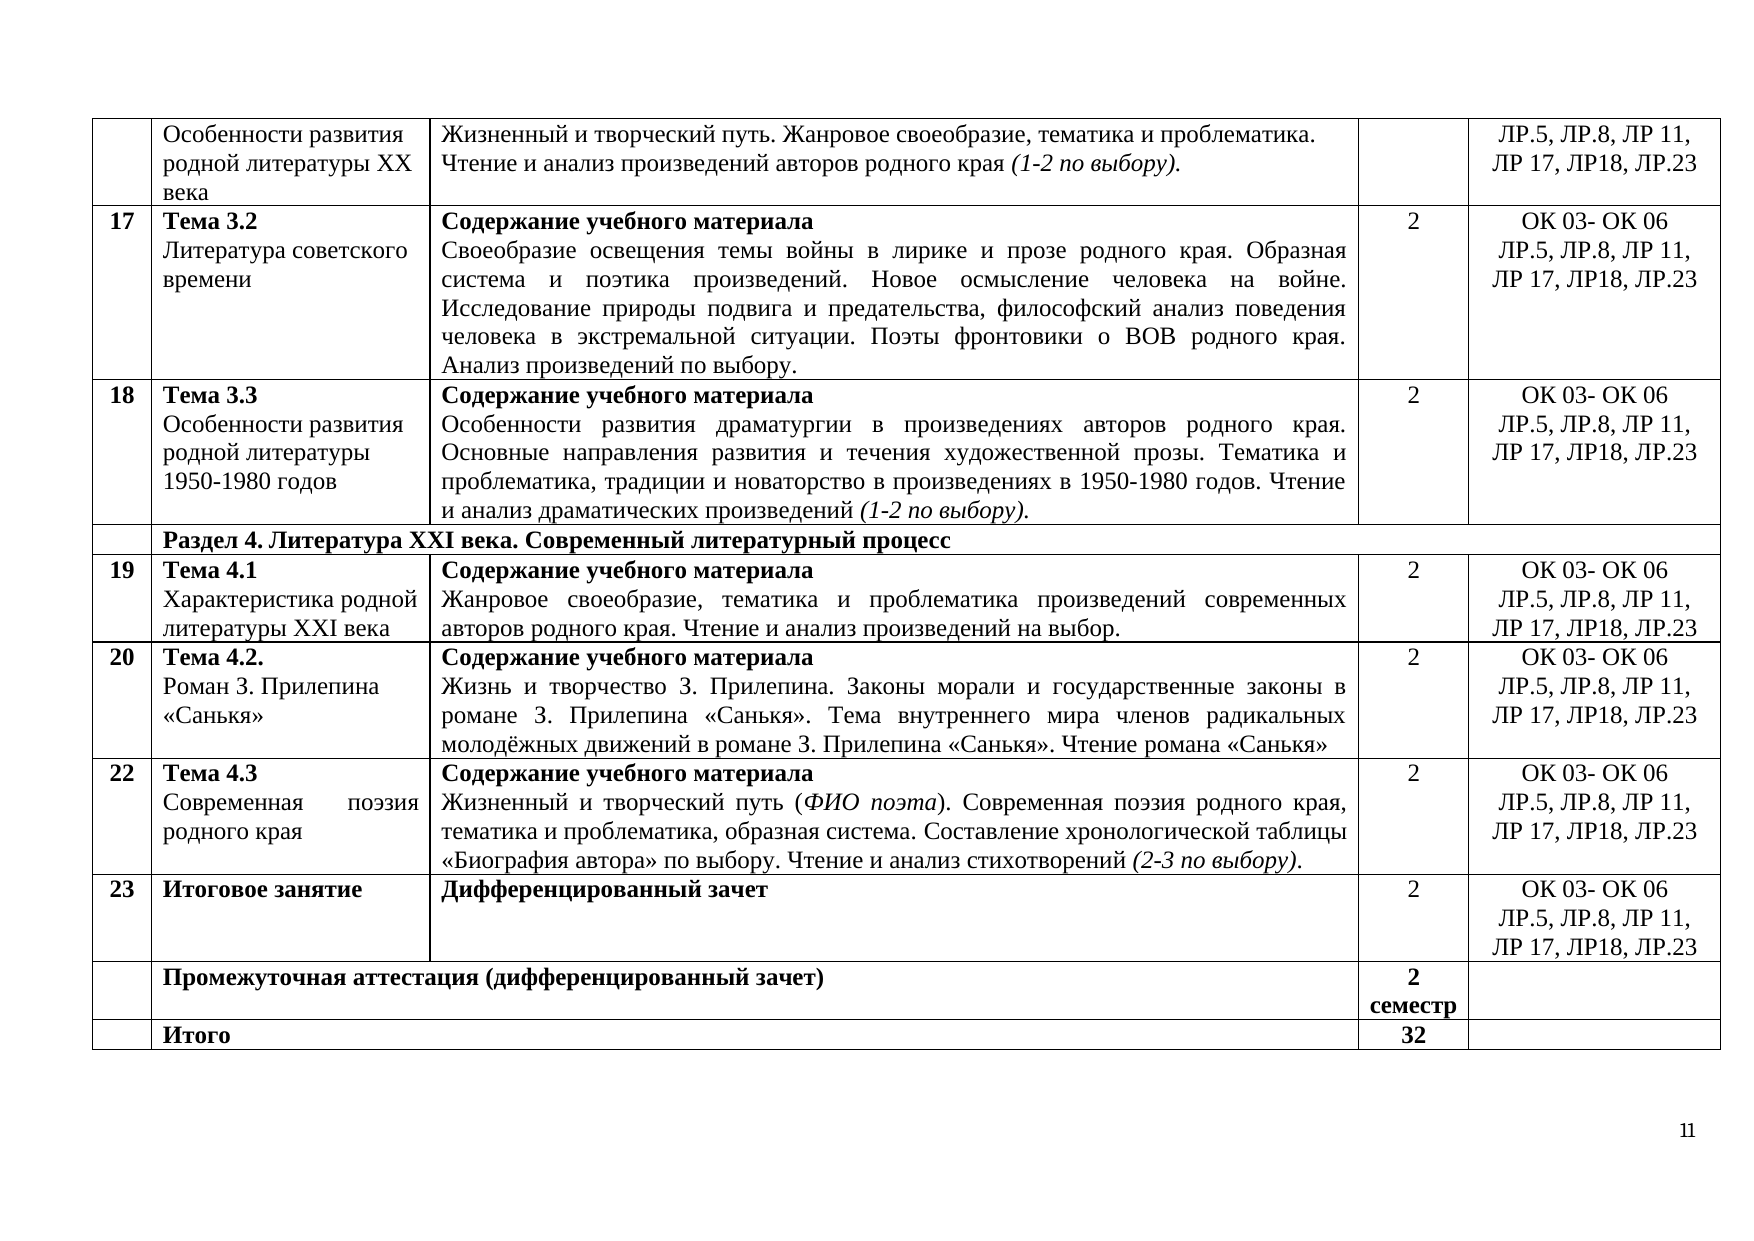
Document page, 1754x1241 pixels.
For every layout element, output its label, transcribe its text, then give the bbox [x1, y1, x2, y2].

table_cell [93, 525, 151, 554]
table_cell [93, 1020, 151, 1049]
table_cell 2 семестр [1359, 962, 1468, 1019]
table_cell [1469, 1020, 1720, 1049]
table_cell ОК 03- ОК 06 ЛР.5, ЛР.8, ЛР 11, ЛР 17, ЛР18, ЛР.23 [1469, 875, 1720, 961]
table_cell Содержание учебного материала Своеобразие освещения темы войны в лирике и прозе родного края. Образная система и поэтика произведений. Новое осмысление человека на войне. Исследование природы подвига и предательства, философский анализ поведения человека в экстремальной ситуации. Поэты фронтовики о ВОВ родного края. Анализ произведений по выбору. [431, 206, 1358, 379]
table_cell Итого [152, 1020, 1358, 1049]
table_cell Тема 4.3 Современная поэзия родного края [152, 759, 429, 873]
table_cell 2 [1359, 206, 1468, 379]
table_cell ОК 03- ОК 06 ЛР.5, ЛР.8, ЛР 11, ЛР 17, ЛР18, ЛР.23 [1469, 206, 1720, 379]
table_cell 32 [1359, 1020, 1468, 1049]
table_cell Содержание учебного материала Жанровое своеобразие, тематика и проблематика произведений современных авторов родного края. Чтение и анализ произведений на выбор. [431, 555, 1358, 641]
table_cell 18 [93, 380, 151, 524]
table_cell 20 [93, 643, 151, 757]
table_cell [1469, 119, 1720, 205]
table_cell ОК 03- ОК 06 ЛР.5, ЛР.8, ЛР 11, ЛР 17, ЛР18, ЛР.23 [1469, 380, 1720, 524]
table_cell 2 [1359, 875, 1468, 961]
table_cell [1469, 962, 1720, 1019]
table_cell Итоговое занятие [152, 875, 429, 961]
table_cell Содержание учебного материала Жизнь и творчество З. Прилепина. Законы морали и государственные законы в романе З. Прилепина «Санькя». Тема внутреннего мира членов радикальных молодёжных движений в романе З. Прилепина «Санькя». Чтение романа «Санькя» [431, 643, 1358, 757]
table_cell Тема 4.2. Роман З. Прилепина «Санькя» [152, 643, 429, 757]
table_cell Раздел 4. Литература XXI века. Современный литературный процесс [152, 525, 1720, 554]
table_cell Содержание учебного материала Жизненный и творческий путь (ФИО поэта). Современная поэзия родного края, тематика и проблематика, образная система. Составление хронологической таблицы «Биография автора» по выбору. Чтение и анализ стихотворений (2-3 по выбору). [431, 759, 1358, 873]
table_cell Промежуточная аттестация (дифференцированный зачет) [152, 962, 1358, 1019]
table_cell 2 [1359, 759, 1468, 873]
table_cell Содержание учебного материала Особенности развития драматургии в произведениях авторов родного края. Основные направления развития и течения художественной прозы. Тематика и проблематика, традиции и новаторство в произведениях в 1950-1980 годов. Чтение и анализ драматических произведений (1-2 по выбору). [431, 380, 1358, 524]
table_cell 2 [1359, 119, 1468, 205]
table_cell [93, 962, 151, 1019]
table_cell Тема 4.1 Характеристика родной литературы XXI века [152, 555, 429, 641]
table_cell Тема 3.3 Особенности развития родной литературы 1950-1980 годов [152, 380, 429, 524]
table_cell 22 [93, 759, 151, 873]
table_cell 17 [93, 206, 151, 379]
table_cell ОК 03- ОК 06 ЛР.5, ЛР.8, ЛР 11, ЛР 17, ЛР18, ЛР.23 [1469, 759, 1720, 873]
table_cell Дифференцированный зачет [431, 875, 1358, 961]
table_cell 2 [1359, 380, 1468, 524]
table_cell 23 [93, 875, 151, 961]
table_cell ОК 03- ОК 06 ЛР.5, ЛР.8, ЛР 11, ЛР 17, ЛР18, ЛР.23 [1469, 643, 1720, 757]
table_cell 19 [93, 555, 151, 641]
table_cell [152, 119, 429, 205]
table_cell 2 [1359, 643, 1468, 757]
table_cell 2 [1359, 555, 1468, 641]
table_cell ОК 03- ОК 06 ЛР.5, ЛР.8, ЛР 11, ЛР 17, ЛР18, ЛР.23 [1469, 555, 1720, 641]
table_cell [431, 119, 1358, 205]
table_cell 15 [93, 119, 151, 205]
table_cell Тема 3.2 Литература советского времени [152, 206, 429, 379]
